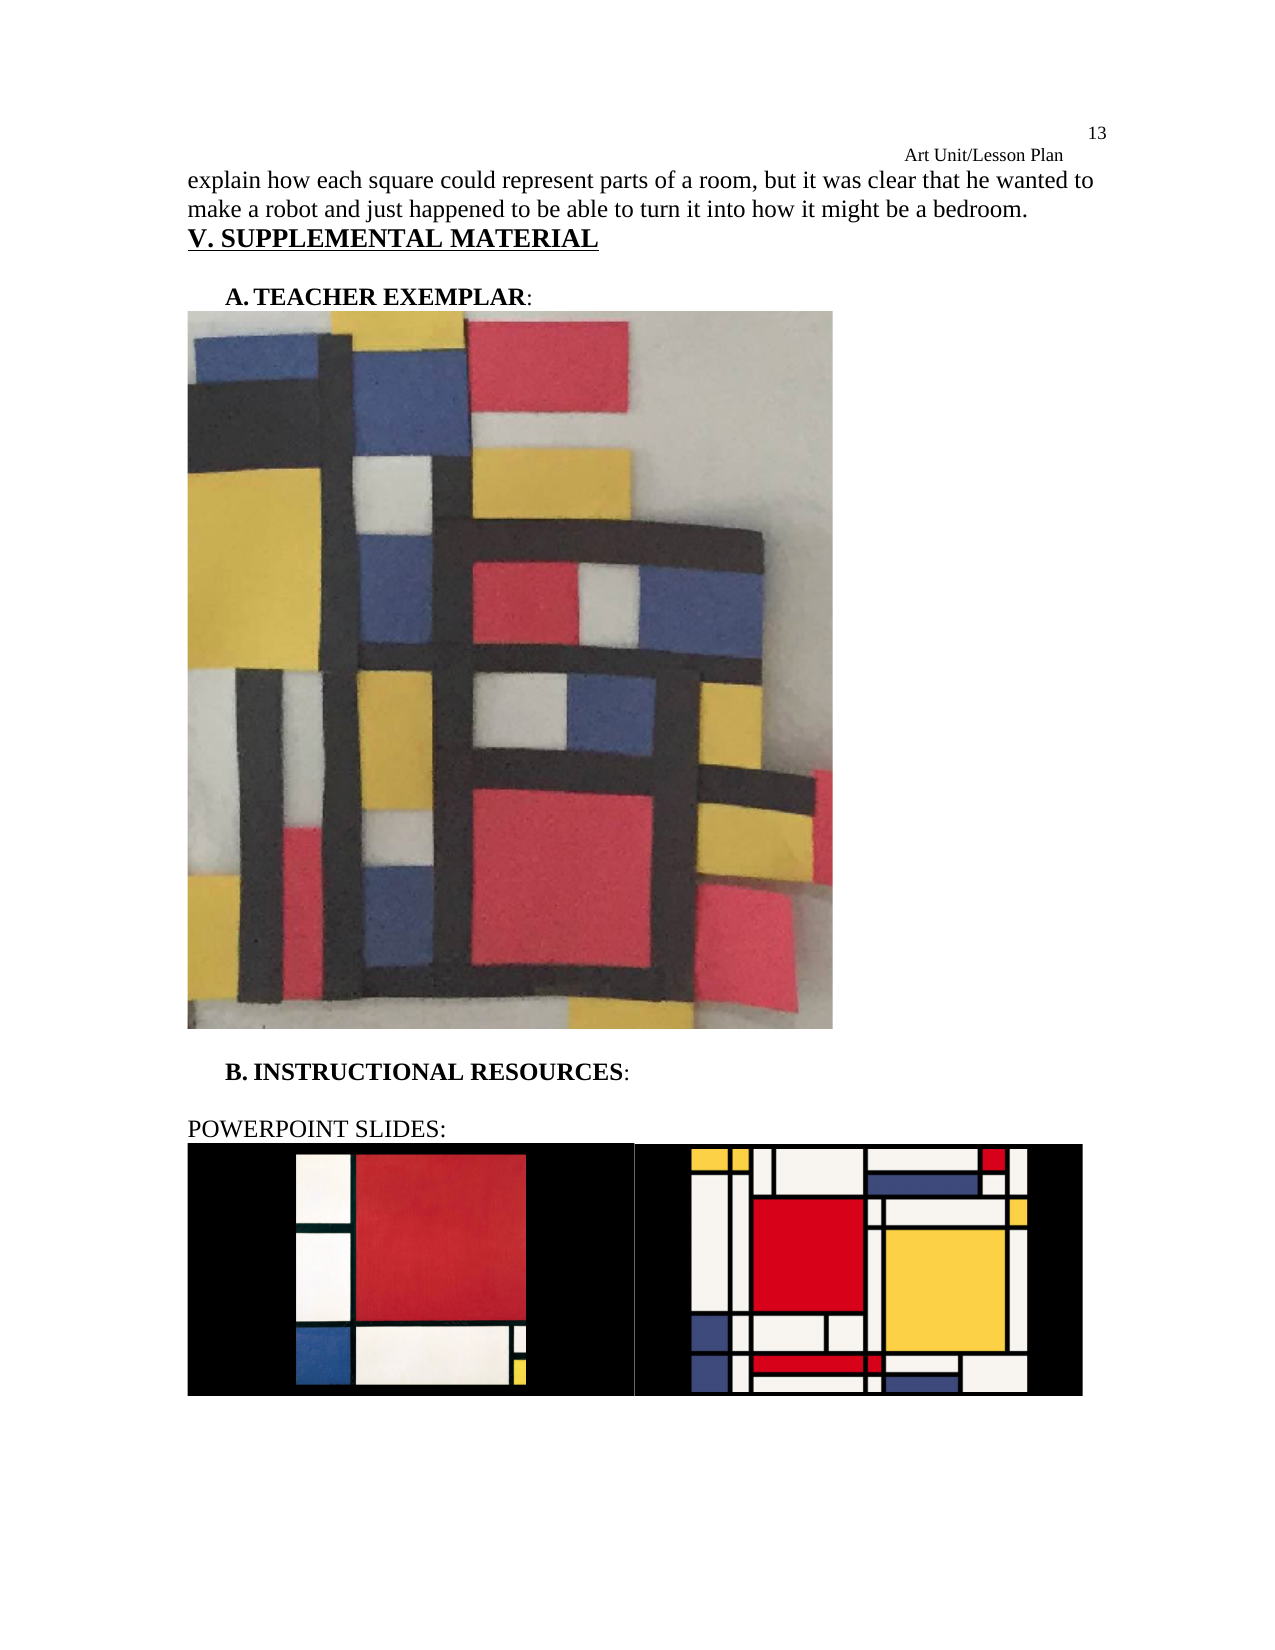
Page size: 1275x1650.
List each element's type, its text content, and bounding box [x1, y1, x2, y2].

list TEACHER EXEMPLAR: [225, 282, 1106, 311]
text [187, 165, 1106, 222]
list INSTRUCTIONAL RESOURCES: [225, 1057, 1106, 1086]
text POWERPOINT SLIDES: [187, 1114, 1106, 1143]
text V. SUPPLEMENTAL MATERIAL [187, 222, 1106, 254]
picture [187, 311, 833, 1029]
picture [187, 1143, 1083, 1396]
